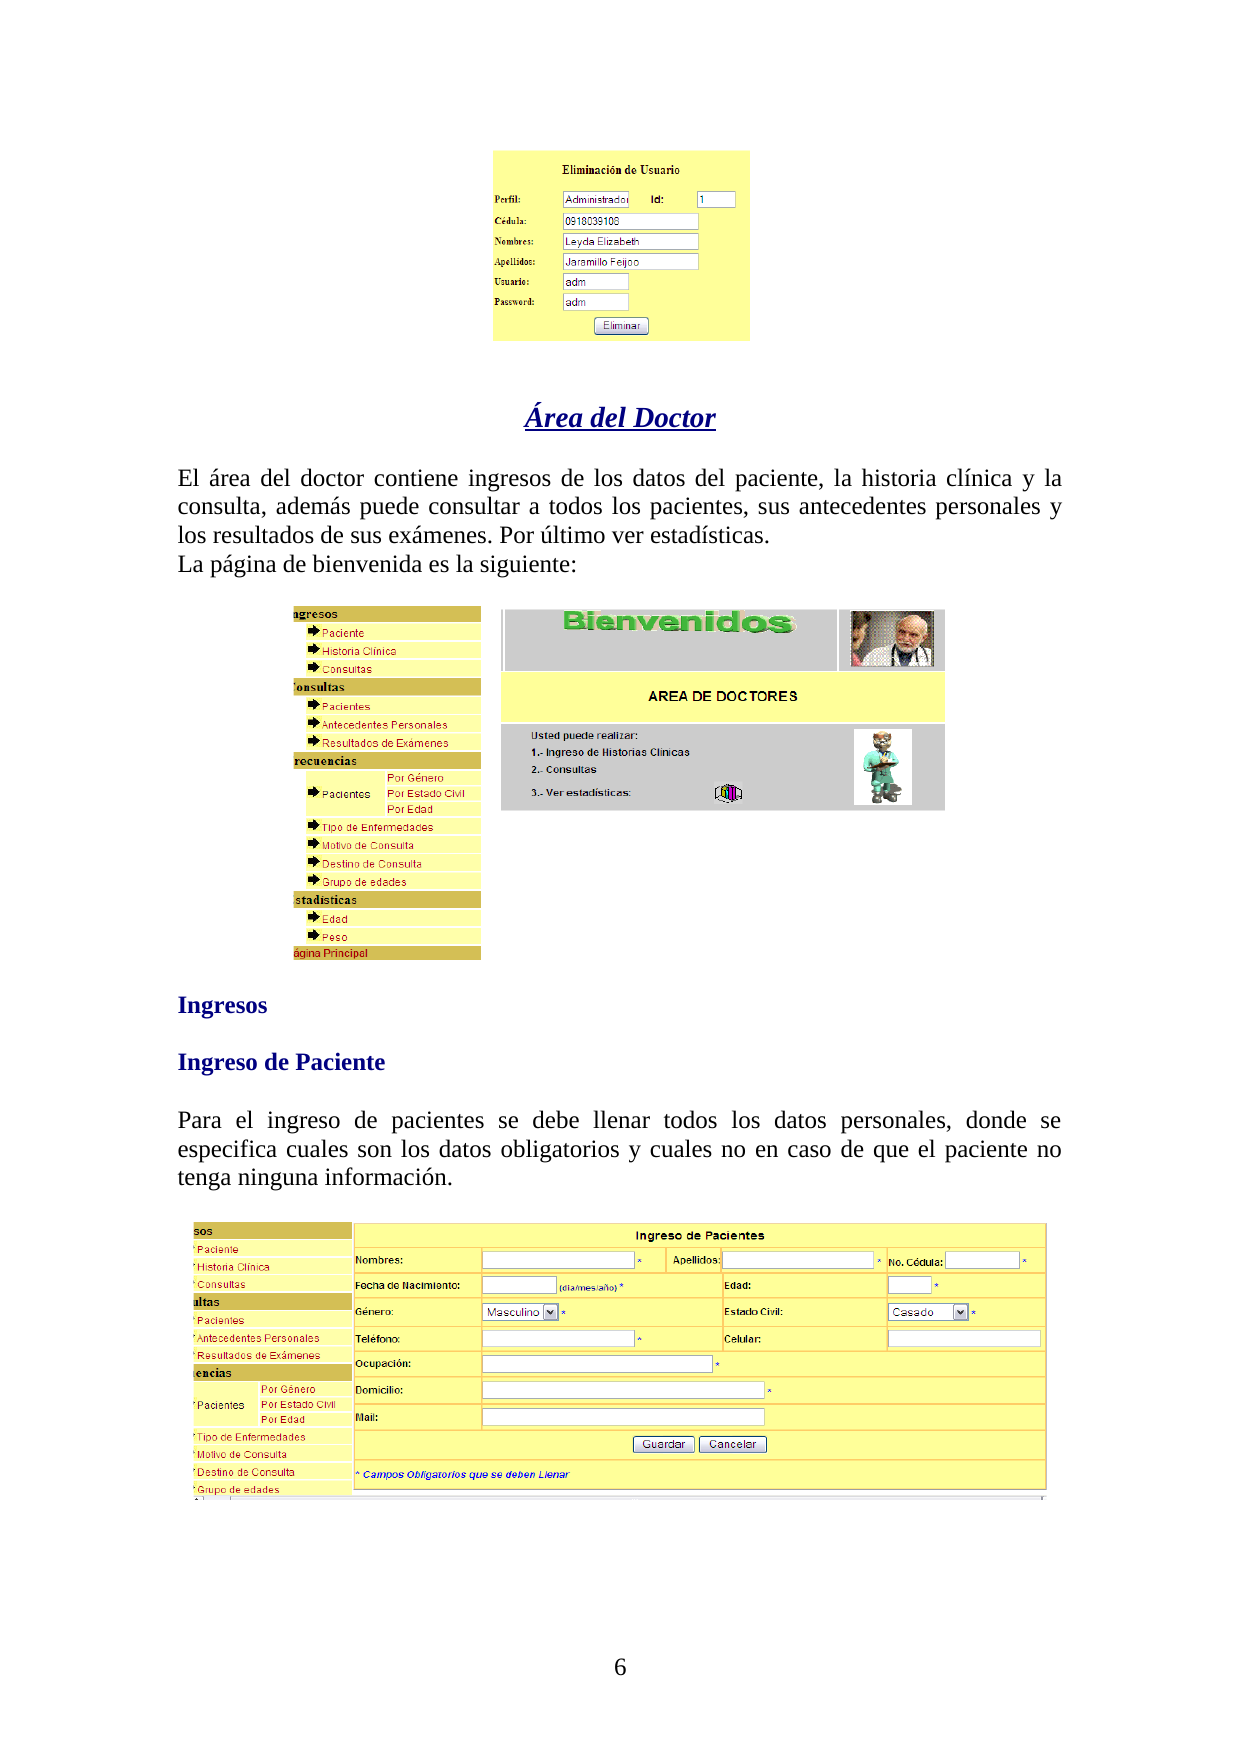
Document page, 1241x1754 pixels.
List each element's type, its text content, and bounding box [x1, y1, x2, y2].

text La página de bienvenida es la siguiente: [177, 549, 1063, 578]
picture [293, 606, 947, 962]
text Ingreso de Paciente [177, 1047, 1063, 1076]
text Para el ingreso de pacientes se debe llenar todos los datos personales, donde se especifica cuales son los datos obligatorios y cuales no en caso de que el paciente no tenga ninguna información. [177, 1105, 1063, 1191]
text El área del doctor contiene ingresos de los datos del paciente, la historia clínica y la consulta, además puede consultar a todos los pacientes, sus antecedentes personales y los resultados de sus exámenes. Por último ver estadísticas. [177, 463, 1063, 549]
text Área del Doctor [177, 400, 1063, 434]
picture [488, 147, 753, 343]
picture [193, 1220, 1047, 1500]
text Ingresos [177, 990, 1063, 1019]
